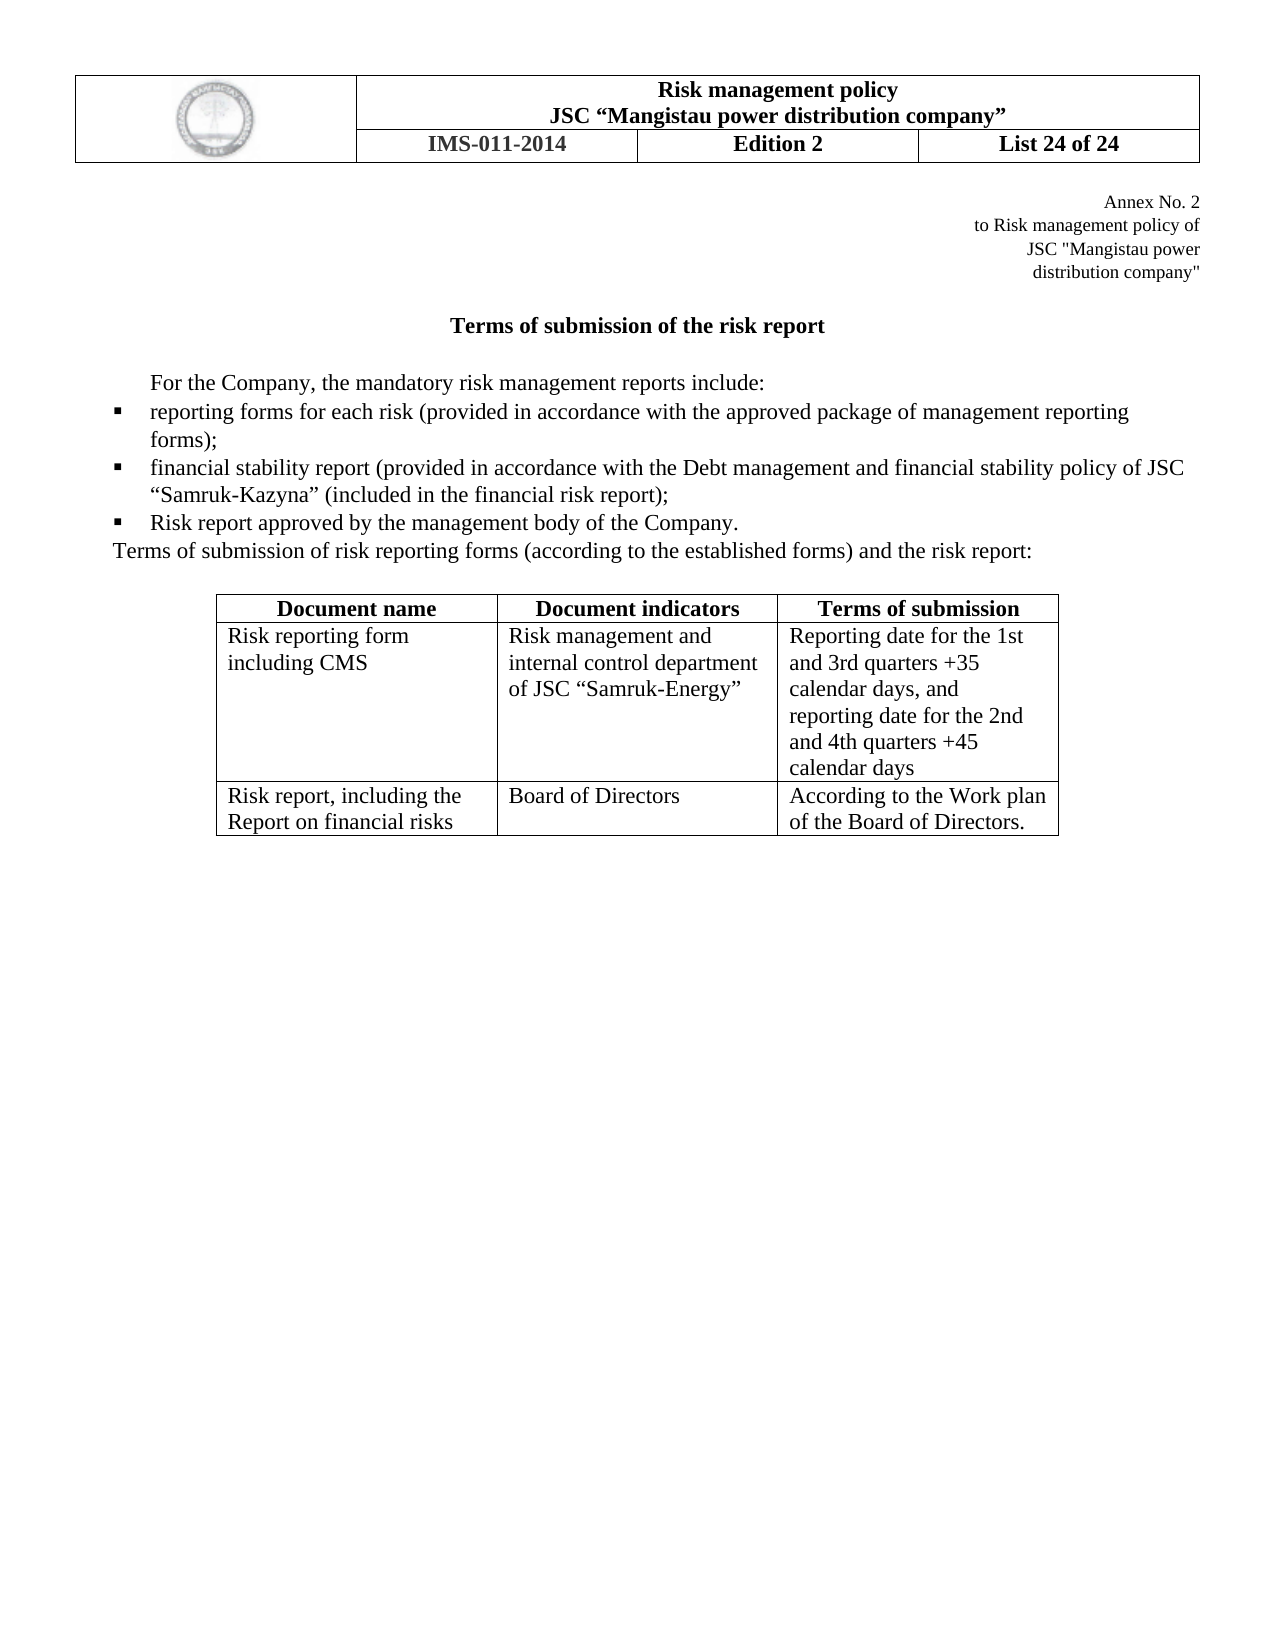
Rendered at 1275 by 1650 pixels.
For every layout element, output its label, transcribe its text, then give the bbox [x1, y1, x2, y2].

table_cell Reporting date for the 1st and 3rd quarters +35 calendar days, and reporting date for the 2nd and 4th quarters +45 calendar days [778, 623, 1058, 781]
picture [171, 76, 261, 162]
table_header Document indicators [498, 595, 777, 622]
table_header Document name [217, 595, 497, 622]
table_cell Risk reporting form including CMS [217, 623, 497, 781]
text to Risk management policy of [75, 214, 1200, 236]
text Annex No. 2 [75, 191, 1200, 213]
table_cell Risk report, including the Report on financial risks [217, 782, 497, 834]
list Risk report approved by the management body of the Company. [112, 509, 1200, 536]
table_cell Risk management and internal control department of JSC “Samruk-Energy” [498, 623, 777, 781]
table_cell Board of Directors [498, 782, 777, 834]
text distribution сompany" [75, 261, 1200, 282]
table_cell According to the Work plan of the Board of Directors. [778, 782, 1058, 834]
text JSC "Mangistau power [75, 237, 1200, 259]
list reporting forms for each risk (provided in accordance with the approved package of management reporting forms); [112, 398, 1200, 452]
text For the Company, the mandatory risk management reports include: [75, 369, 1200, 396]
table_header Terms of submission [778, 595, 1058, 622]
list financial stability report (provided in accordance with the Debt management and financial stability policy of JSC “Samruk-Kazyna” (included in the financial risk report); [112, 453, 1200, 508]
text Terms of submission of the risk report [75, 312, 1200, 339]
text Terms of submission of risk reporting forms (according to the established forms) and the risk report: [112, 537, 1200, 564]
